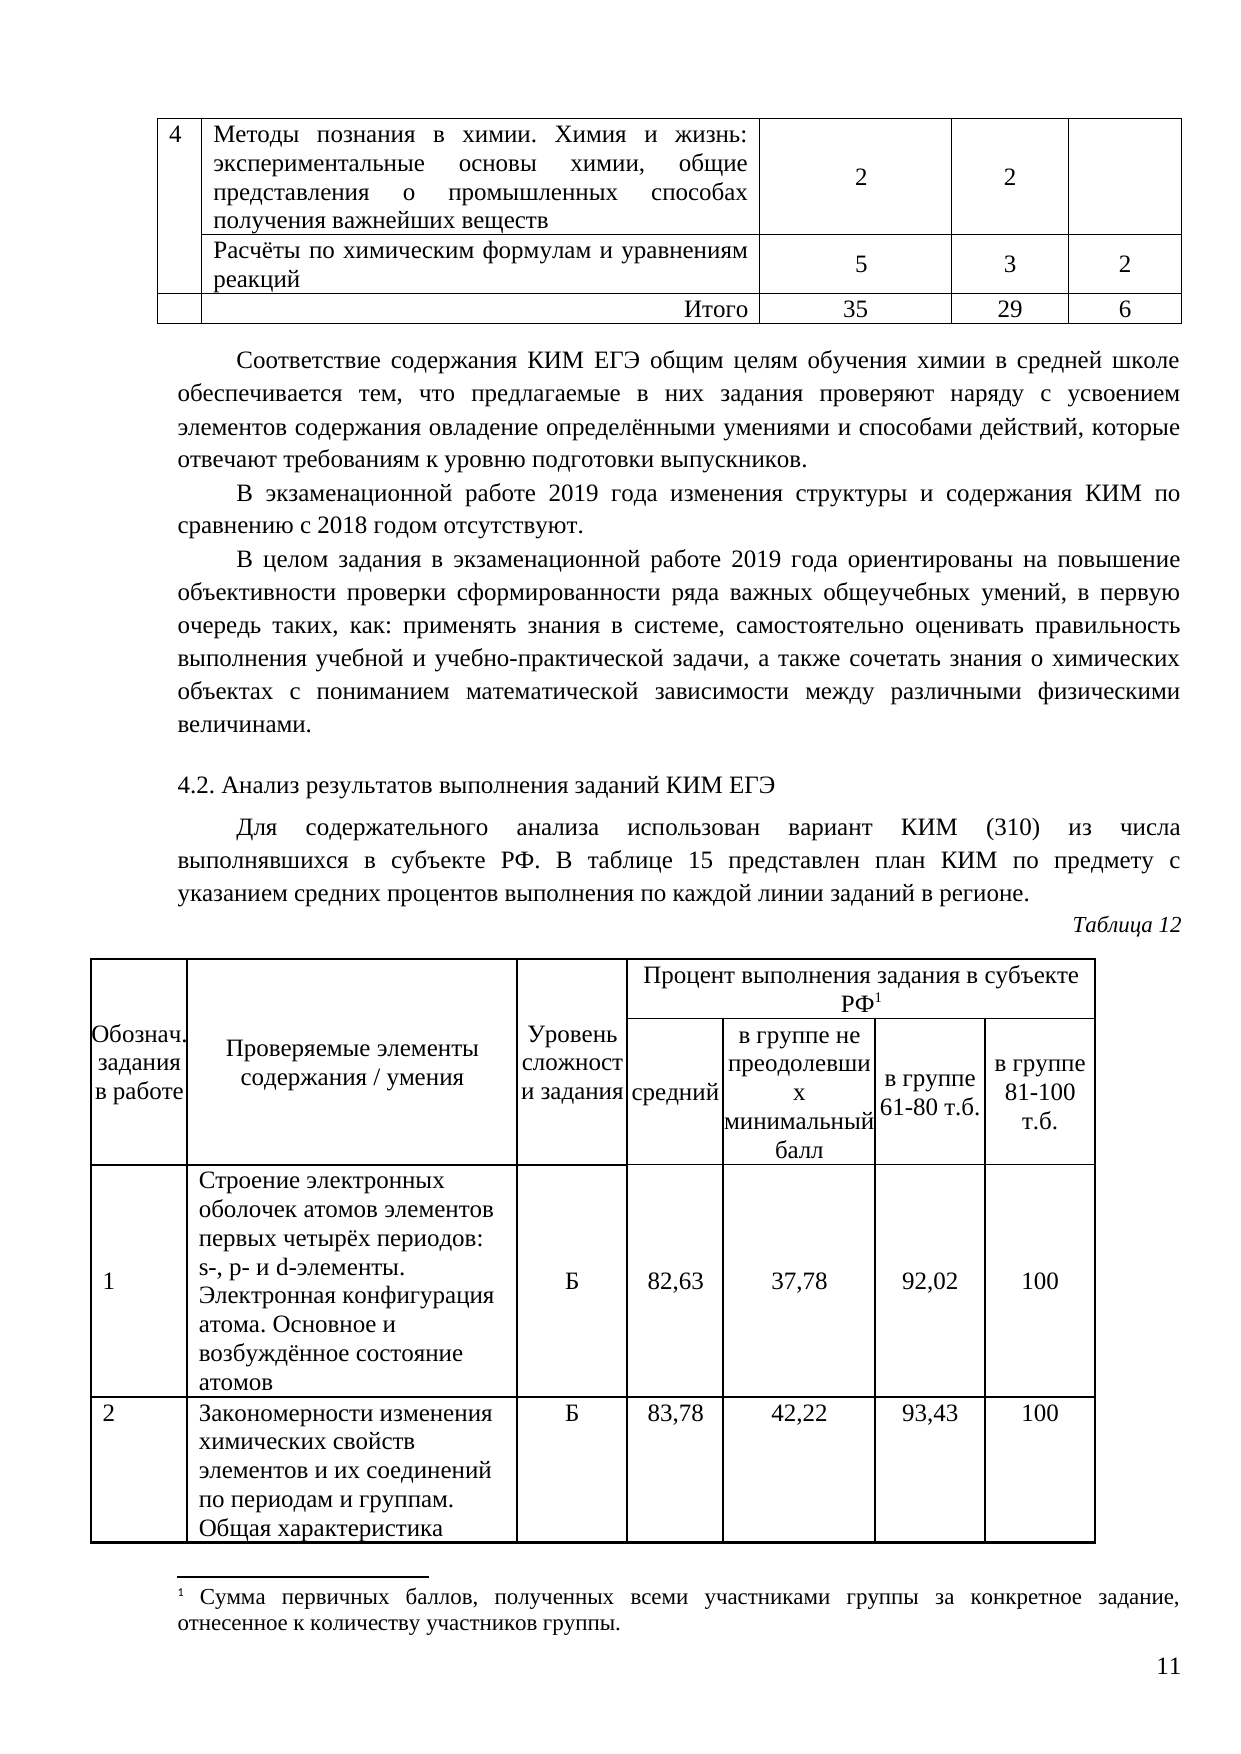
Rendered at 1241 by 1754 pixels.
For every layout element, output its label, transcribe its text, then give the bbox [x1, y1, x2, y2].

table_cell 37,78 [724, 1165, 874, 1396]
table_header Уровень сложности задания [518, 960, 626, 1163]
table_cell 100 [986, 1165, 1094, 1396]
table_cell 2 [92, 1398, 186, 1541]
table_cell в группе 81-100 т.б. [986, 1019, 1094, 1163]
table_cell 29 [952, 294, 1068, 322]
table_cell [158, 234, 201, 293]
table_header Обознач. задания в работе [92, 960, 186, 1163]
table_cell 6 [1069, 294, 1181, 322]
table_cell Б [518, 1166, 626, 1396]
text Соответствие содержания КИМ ЕГЭ общим целям обучения химии в средней школе обеспечивается тем, что предлагаемые в них задания проверяют наряду с усвоением элементов содержания овладение определёнными умениями и способами действий, которые отвечают требованиям к уровню подготовки выпускников. [177, 346, 1181, 473]
table_cell Методы познания в химии. Химия и жизнь: экспериментальные основы химии, общие представления о промышленных способах получения важнейших веществ [202, 119, 759, 234]
table_cell Строение электронных оболочек атомов элементов первых четырёх периодов: s-, р- и d-элементы. Электронная конфигурация атома. Основное и возбуждённое состояние атомов [188, 1166, 516, 1396]
table_cell 4 [158, 119, 201, 234]
table_cell 42,22 [724, 1398, 874, 1541]
text В целом задания в экзаменационной работе 2019 года ориентированы на повышение объективности проверки сформированности ряда важных общеучебных умений, в первую очередь таких, как: применять знания в системе, самостоятельно оценивать правильность выполнения учебной и учебно-практической задачи, а также сочетать знания о химических объектах с пониманием математической зависимости между различными физическими величинами. [177, 544, 1181, 737]
table_cell 35 [760, 294, 951, 322]
table_cell 2 [952, 119, 1068, 234]
text 4.2. Анализ результатов выполнения заданий КИМ ЕГЭ [133, 771, 1181, 799]
table_cell 93,43 [876, 1398, 984, 1541]
table_cell средний [628, 1019, 722, 1163]
table_header Процент выполнения задания в субъекте РФ [628, 960, 1094, 1018]
table_cell в группе 61-80 т.б. [876, 1019, 984, 1163]
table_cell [188, 1398, 516, 1541]
table_header Проверяемые элементы содержания / умения [188, 960, 516, 1163]
table_cell [158, 294, 201, 322]
table_cell в группе не преодолевших минимальный балл [724, 1019, 874, 1163]
table_cell Расчёты по химическим формулам и уравнениям реакций [202, 235, 759, 293]
text Для содержательного анализа использован вариант КИМ (310) из числа выполнявшихся в субъекте РФ. В таблице 15 представлен план КИМ по предмету с указанием средних процентов выполнения по каждой линии заданий в регионе. [177, 812, 1181, 907]
table_cell 2 [1069, 235, 1181, 293]
table_cell 5 [760, 235, 951, 293]
table_cell 92,02 [876, 1165, 984, 1396]
table_cell Б [518, 1398, 626, 1541]
table_cell 3 [952, 235, 1068, 293]
table_cell 1 [92, 1166, 186, 1396]
table_cell [1069, 119, 1181, 234]
table_cell 83,78 [628, 1398, 722, 1541]
table_cell 2 [760, 119, 951, 234]
table_cell 82,63 [628, 1165, 722, 1396]
text В экзаменационной работе 2019 года изменения структуры и содержания КИМ по сравнению с 2018 годом отсутствуют. [177, 478, 1181, 539]
table_cell 100 [986, 1398, 1094, 1541]
table_cell Итого [202, 294, 759, 322]
